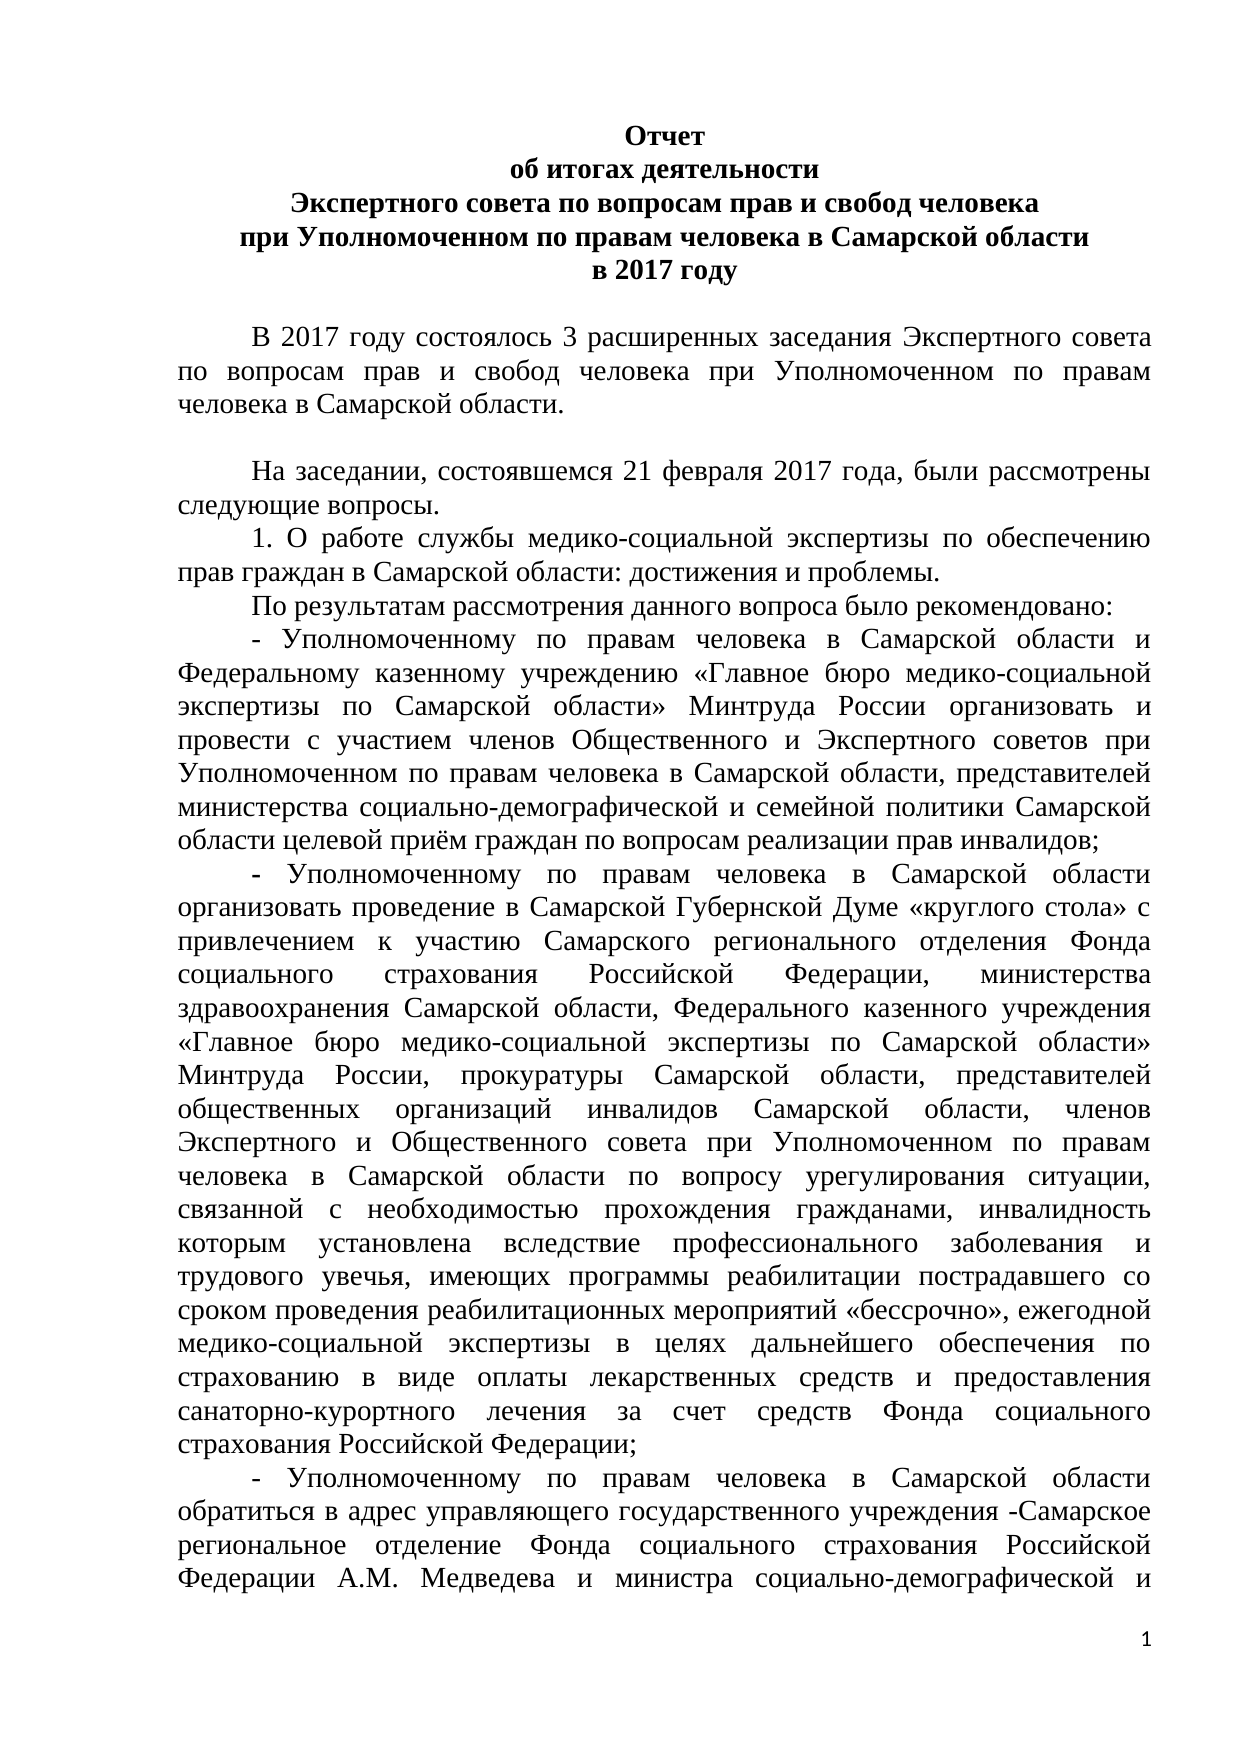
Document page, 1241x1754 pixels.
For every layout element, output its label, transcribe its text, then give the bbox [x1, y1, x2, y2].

text По результатам рассмотрения данного вопроса было рекомендовано: [177, 588, 1152, 621]
text На заседании, состоявшемся 21 февраля 2017 года, были рассмотрены следующие вопросы. [177, 453, 1152, 521]
text об итогах деятельности [177, 152, 1152, 185]
text Экспертного совета по вопросам прав и свобод человека [177, 185, 1152, 219]
text 1. О работе службы медико-социальной экспертизы по обеспечению прав граждан в Самарской области: достижения и проблемы. [177, 521, 1152, 588]
text в 2017 году [177, 252, 1152, 286]
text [177, 1460, 1152, 1594]
text В 2017 году состоялось 3 расширенных заседания Экспертного совета по вопросам прав и свобод человека при Уполномоченном по правам человека в Самарской области. [177, 319, 1152, 420]
text - Уполномоченному по правам человека в Самарской области и Федеральному казенному учреждению «Главное бюро медико-социальной экспертизы по Самарской области» Минтруда России организовать и провести с участием членов Общественного и Экспертного советов при Уполномоченном по правам человека в Самарской области, представителей министерства социально-демографической и семейной политики Самарской области целевой приём граждан по вопросам реализации прав инвалидов; [177, 621, 1152, 856]
text - Уполномоченному по правам человека в Самарской области организовать проведение в Самарской Губернской Думе «круглого стола» с привлечением к участию Самарского регионального отделения Фонда социального страхования Российской Федерации, министерства здравоохранения Самарской области, Федерального казенного учреждения «Главное бюро медико-социальной экспертизы по Самарской области» Минтруда России, прокуратуры Самарской области, представителей общественных организаций инвалидов Самарской области, членов Экспертного и Общественного совета при Уполномоченном по правам человека в Самарской области по вопросу урегулирования ситуации, связанной с необходимостью прохождения гражданами, инвалидность которым установлена вследствие профессионального заболевания и трудового увечья, имеющих программы реабилитации пострадавшего со сроком проведения реабилитационных мероприятий «бессрочно», ежегодной медико-социальной экспертизы в целях дальнейшего обеспечения по страхованию в виде оплаты лекарственных средств и предоставления санаторно-курортного лечения за счет средств Фонда социального страхования Российской Федерации; [177, 856, 1152, 1460]
text Отчет [177, 118, 1152, 152]
text при Уполномоченном по правам человека в Самарской области [177, 219, 1152, 252]
